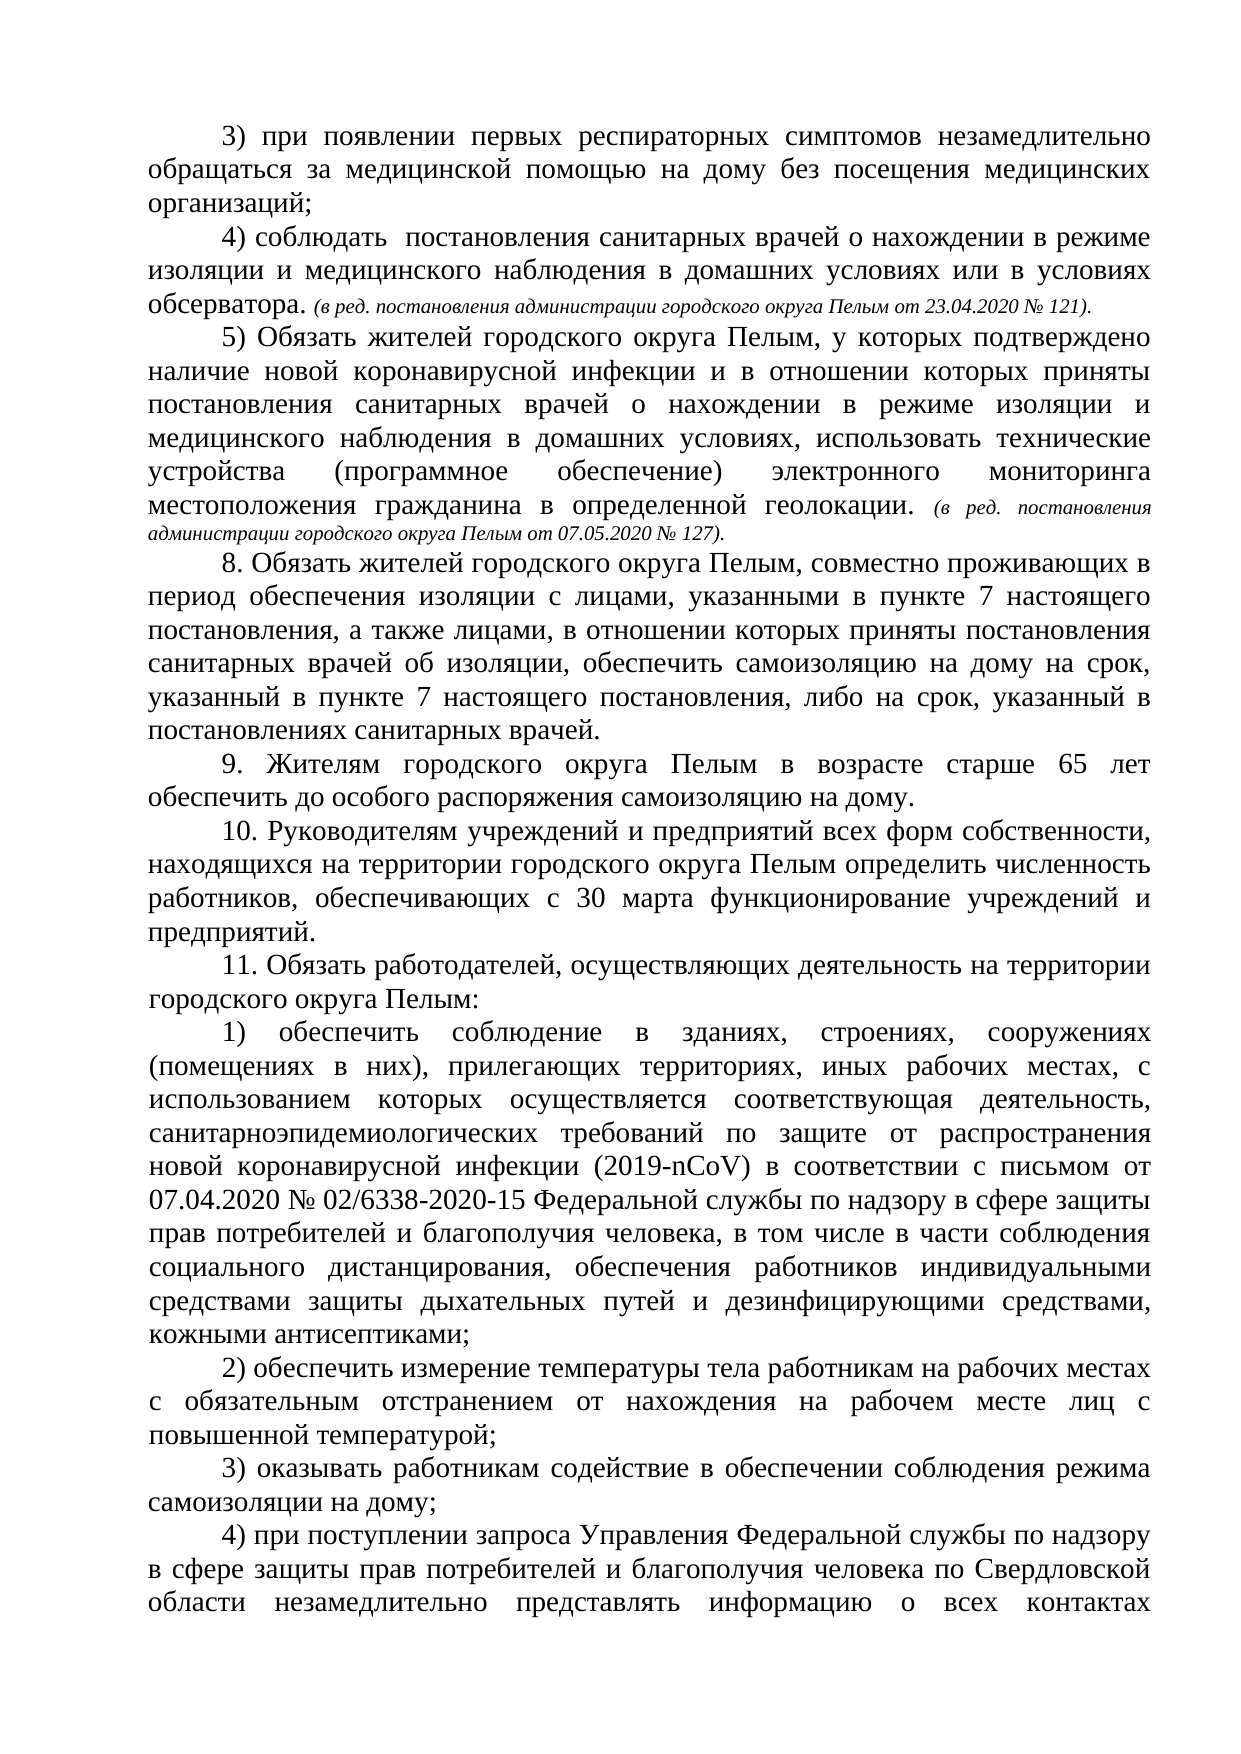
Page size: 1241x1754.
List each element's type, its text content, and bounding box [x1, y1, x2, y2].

text 11. Обязать работодателей, осуществляющих деятельность на территории городского округа Пелым: [149, 947, 1152, 1014]
text 4) соблюдать постановления санитарных врачей о нахождении в режиме изоляции и медицинского наблюдения в домашних условиях или в условиях обсерватора. (в ред. постановления администрации городского округа Пелым от 23.04.2020 № 121). [148, 219, 1152, 319]
text 5) Обязать жителей городского округа Пелым, у которых подтверждено наличие новой коронавирусной инфекции и в отношении которых приняты постановления санитарных врачей о нахождении в режиме изоляции и медицинского наблюдения в домашних условиях, использовать технические устройства (программное обеспечение) электронного мониторинга местоположения гражданина в определенной геолокации. (в ред. постановления администрации городского округа Пелым от 07.05.2020 № 127). [148, 319, 1152, 545]
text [148, 1517, 1152, 1618]
text 2) обеспечить измерение температуры тела работникам на рабочих местах с обязательным отстранением от нахождения на рабочем месте лиц с повышенной температурой; [149, 1350, 1152, 1450]
text 8. Обязать жителей городского округа Пелым, совместно проживающих в период обеспечения изоляции с лицами, указанными в пункте 7 настоящего постановления, а также лицами, в отношении которых приняты постановления санитарных врачей об изоляции, обеспечить самоизоляцию на дому на срок, указанный в пункте 7 настоящего постановления, либо на срок, указанный в постановлениях санитарных врачей. [148, 545, 1152, 746]
text 3) при появлении первых респираторных симптомов незамедлительно обращаться за медицинской помощью на дому без посещения медицинских организаций; [148, 118, 1152, 219]
text 3) оказывать работникам содействие в обеспечении соблюдения режима самоизоляции на дому; [148, 1450, 1152, 1517]
text 9. Жителям городского округа Пелым в возрасте старше 65 лет обеспечить до особого распоряжения самоизоляцию на дому. [148, 746, 1152, 813]
text 10. Руководителям учреждений и предприятий всех форм собственности, находящихся на территории городского округа Пелым определить численность работников, обеспечивающих с 30 марта функционирование учреждений и предприятий. [148, 813, 1152, 947]
text 1) обеспечить соблюдение в зданиях, строениях, сооружениях (помещениях в них), прилегающих территориях, иных рабочих местах, с использованием которых осуществляется соответствующая деятельность, санитарноэпидемиологических требований по защите от распространения новой коронавирусной инфекции (2019-nCoV) в соответствии с письмом от 07.04.2020 № 02/6338-2020-15 Федеральной службы по надзору в сфере защиты прав потребителей и благополучия человека, в том числе в части соблюдения социального дистанцирования, обеспечения работников индивидуальными средствами защиты дыхательных путей и дезинфицирующими средствами, кожными антисептиками; [149, 1014, 1152, 1350]
